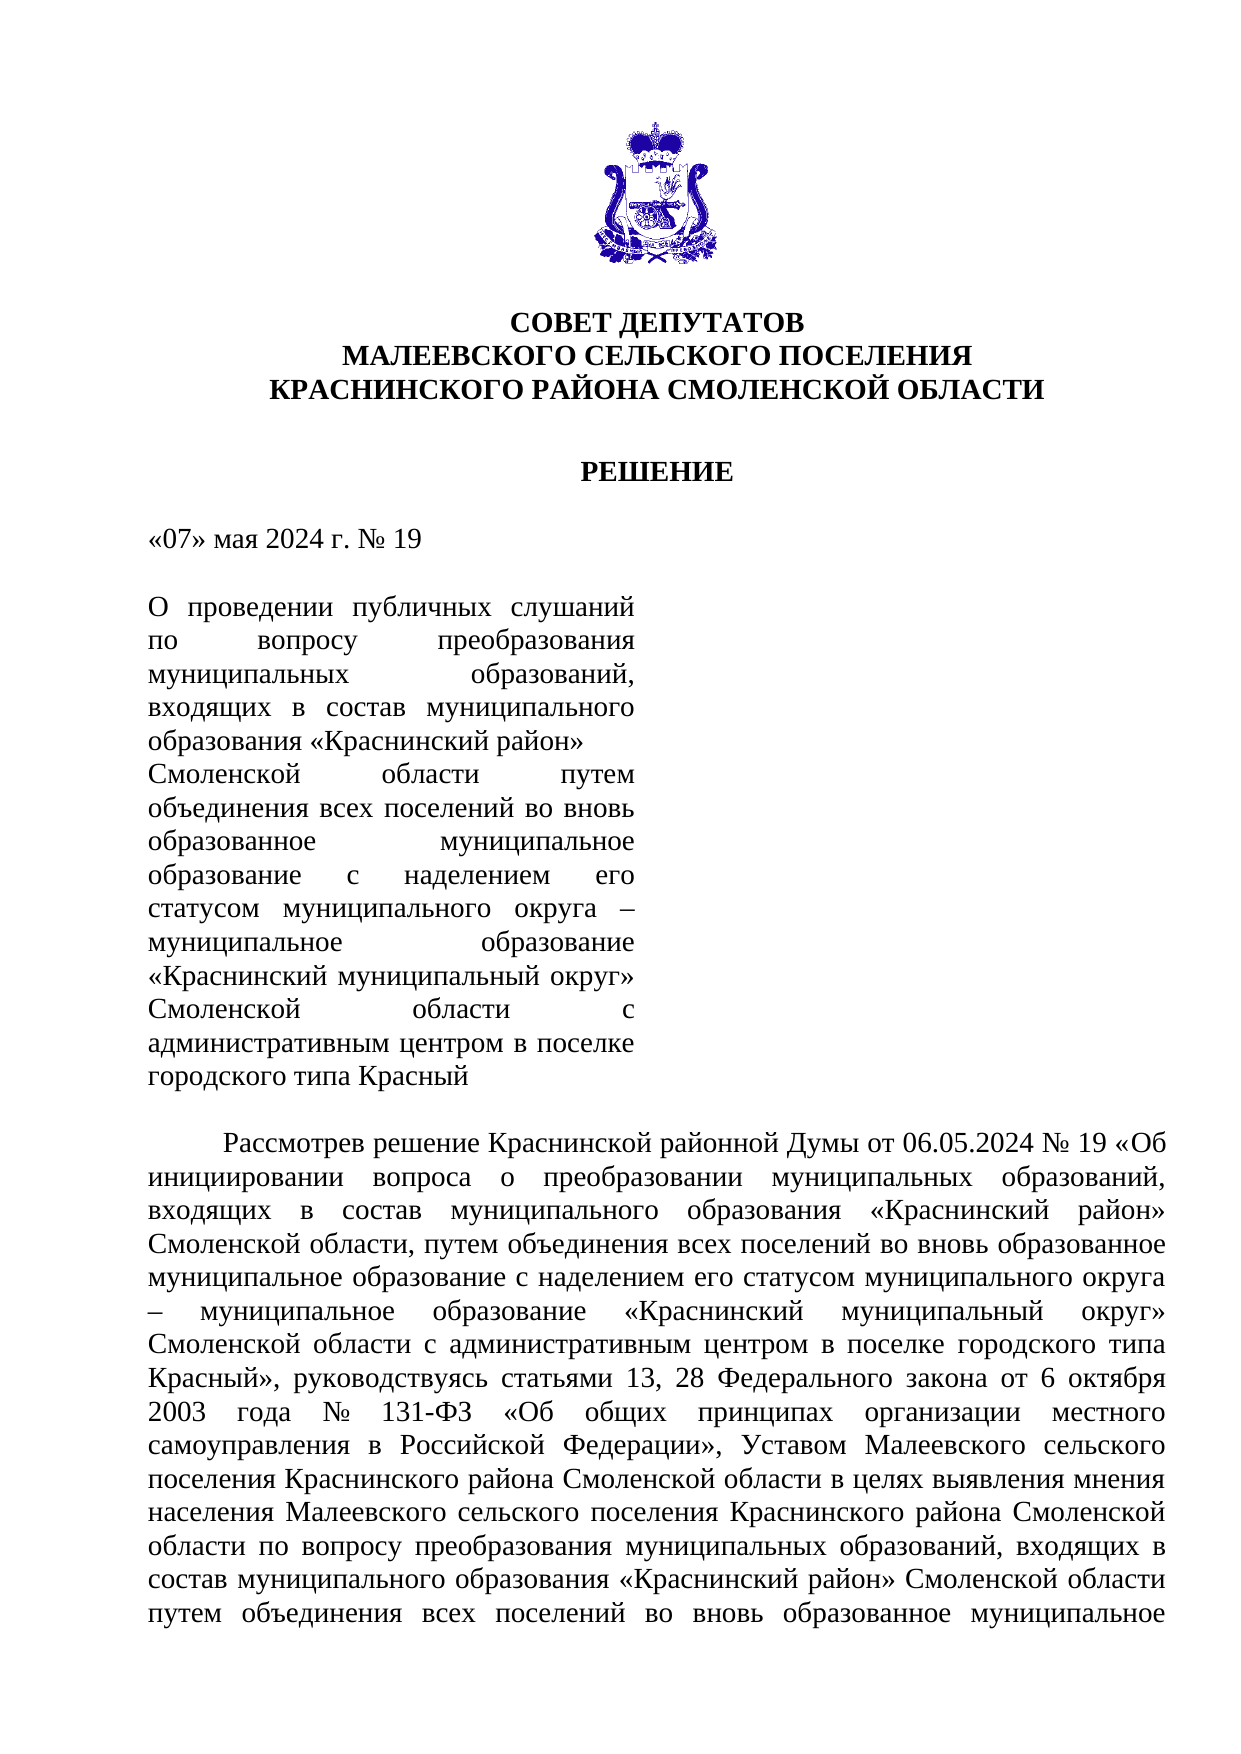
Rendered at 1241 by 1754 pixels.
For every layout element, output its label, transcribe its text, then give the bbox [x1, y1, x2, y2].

text О проведении публичных слушаний по вопросу преобразования муниципальных образований, входящих в состав муниципального образования «Краснинский район» [148, 589, 635, 756]
text «07» мая 2024 г. № 19 [148, 522, 1167, 555]
text РЕШЕНИЕ [148, 454, 1167, 488]
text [148, 1125, 1167, 1628]
title КРАСНИНСКОГО РАЙОНА СМОЛЕНСКОЙ ОБЛАСТИ [148, 372, 1167, 406]
title СОВЕТ ДЕПУТАТОВ [148, 305, 1167, 338]
text Смоленской области путем объединения всех поселений во вновь образованное муниципальное образование с наделением его статусом муниципального округа – муниципальное образование «Краснинский муниципальный округ» Смоленской области с административным центром в поселке городского типа Красный [148, 756, 635, 1092]
picture [592, 118, 722, 272]
title МАЛЕЕВСКОГО СЕЛЬСКОГО ПОСЕЛЕНИЯ [148, 338, 1167, 372]
